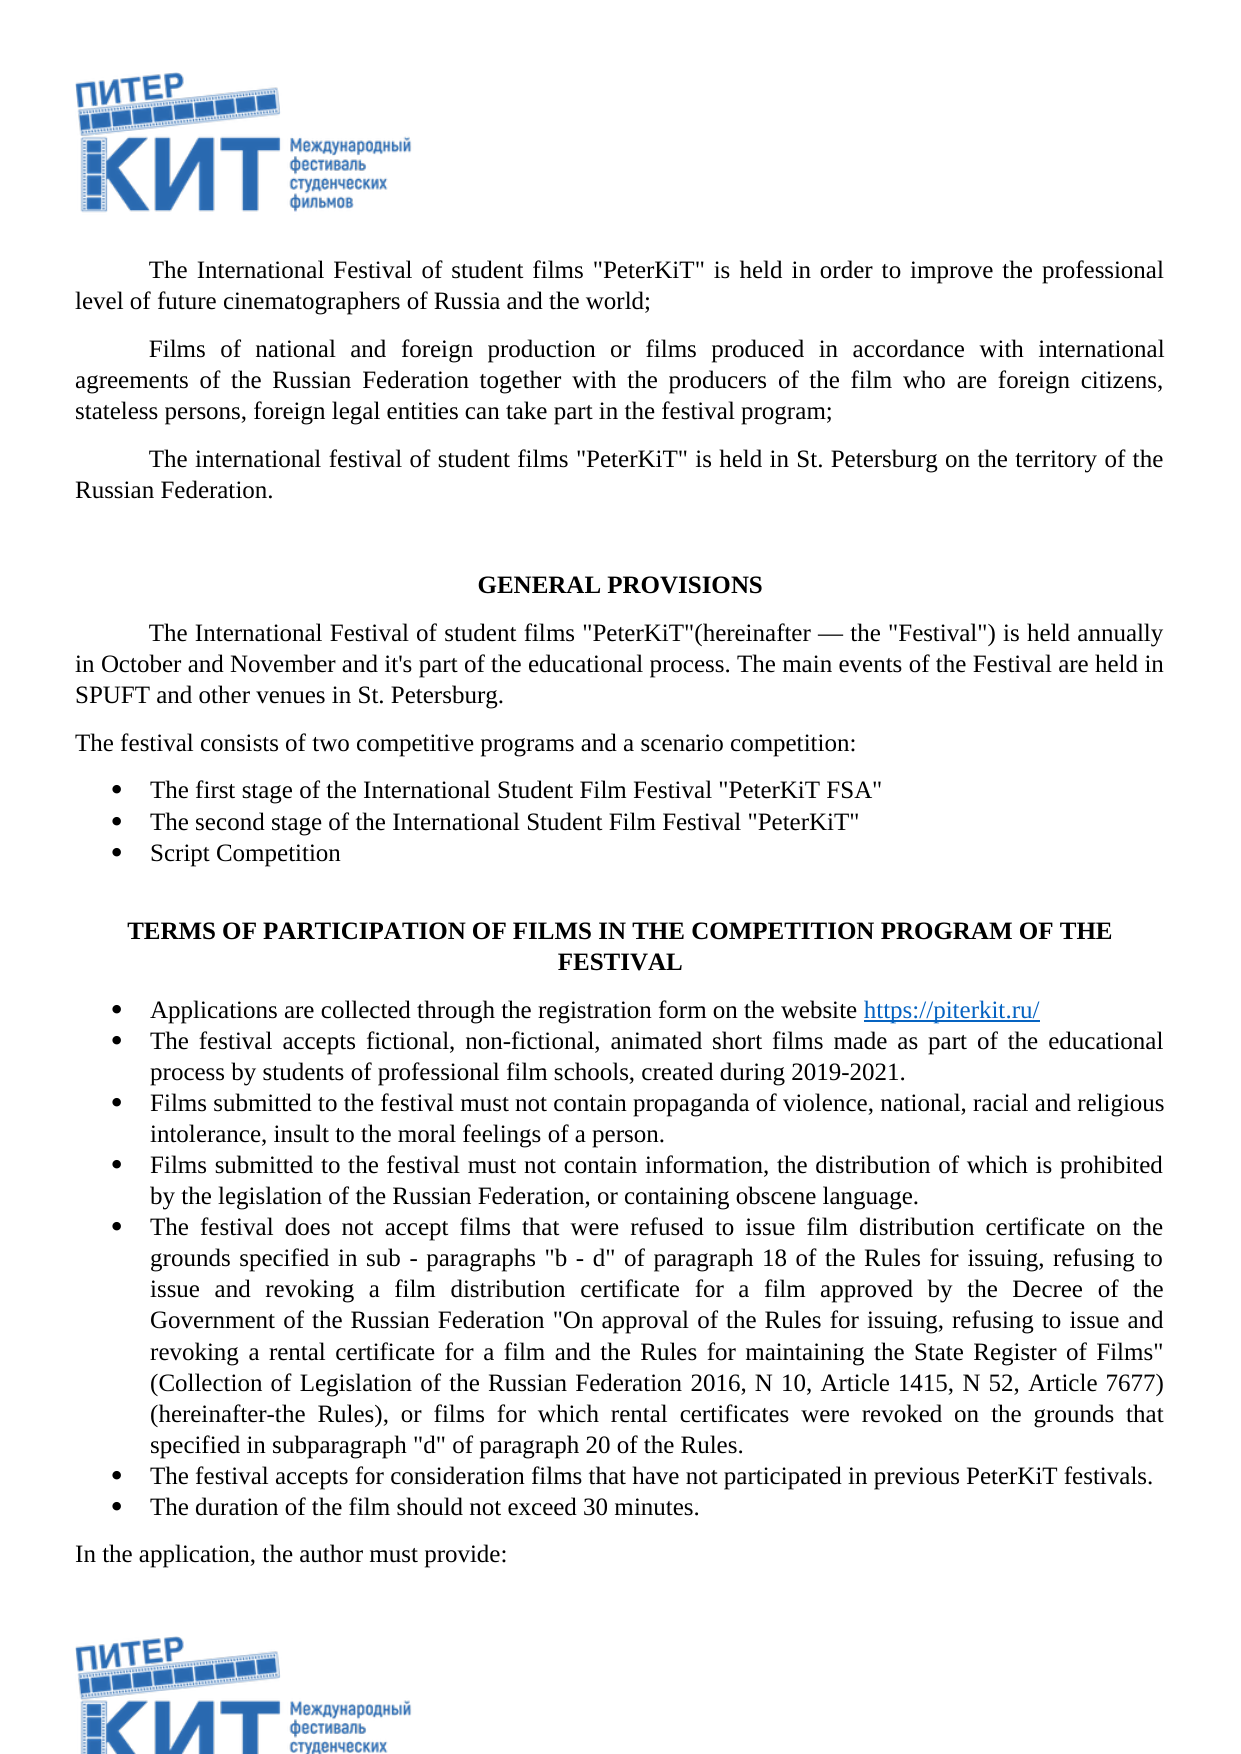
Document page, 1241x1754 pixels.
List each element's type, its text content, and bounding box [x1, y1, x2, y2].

text The International Festival of student films "PeterKiT" is held in order to improve the professional level of future cinematographers of Russia and the world; [75, 255, 1165, 315]
text In the application, the author must provide: [75, 1539, 1165, 1568]
list The festival does not accept films that were refused to issue film distribution certificate on the grounds specified in sub - paragraphs "b - d" of paragraph 18 of the Rules for issuing, refusing to issue and revoking a film distribution certificate for a film approved by the Decree of the Government of the Russian Federation "On approval of the Rules for issuing, refusing to issue and revoking a rental certificate for a film and the Rules for maintaining the State Register of Films" (Collection of Legislation of the Russian Federation 2016, N 10, Article 1415, N 52, Article 7677) (hereinafter-the Rules), or films for which rental certificates were revoked on the grounds that specified in subparagraph "d" of paragraph 20 of the Rules. [112, 1212, 1165, 1458]
list The festival accepts for consideration films that have not participated in previous PeterKiT festivals. [112, 1461, 1165, 1489]
picture [75, 1635, 454, 1754]
list The festival accepts fictional, non-fictional, animated short films made as part of the educational process by students of professional film schools, created during 2019-2021. [112, 1026, 1165, 1086]
text The International Festival of student films "PeterKiT"(hereinafter — the "Festival") is held annually in October and November and it's part of the educational process. The main events of the Festival are held in SPUFT and other venues in St. Petersburg. [75, 618, 1165, 709]
text The international festival of student films "PeterKiT" is held in St. Petersburg on the territory of the Russian Federation. [75, 444, 1165, 504]
list The duration of the film should not exceed 30 minutes. [112, 1492, 1165, 1521]
list Films submitted to the festival must not contain information, the distribution of which is prohibited by the legislation of the Russian Federation, or containing obscene language. [112, 1150, 1165, 1210]
text The festival consists of two competitive programs and a scenario competition: [75, 728, 1165, 757]
text Films of national and foreign production or films produced in accordance with international agreements of the Russian Federation together with the producers of the film who are foreign citizens, stateless persons, foreign legal entities can take part in the festival program; [75, 334, 1165, 425]
list Script Competition [112, 838, 1165, 866]
text GENERAL PROVISIONS [75, 570, 1165, 599]
list The second stage of the International Student Film Festival "PeterKiT" [112, 807, 1165, 835]
text TERMS OF PARTICIPATION OF FILMS IN THE COMPETITION PROGRAM OF THE FESTIVAL [75, 916, 1165, 976]
list Films submitted to the festival must not contain propaganda of violence, national, racial and religious intolerance, insult to the moral feelings of a person. [112, 1088, 1165, 1148]
list The first stage of the International Student Film Festival "PeterKiT FSA" [112, 776, 1165, 804]
picture [75, 71, 454, 215]
list Applications are collected through the registration form on the website https://piterkit.ru/ [112, 995, 1165, 1024]
